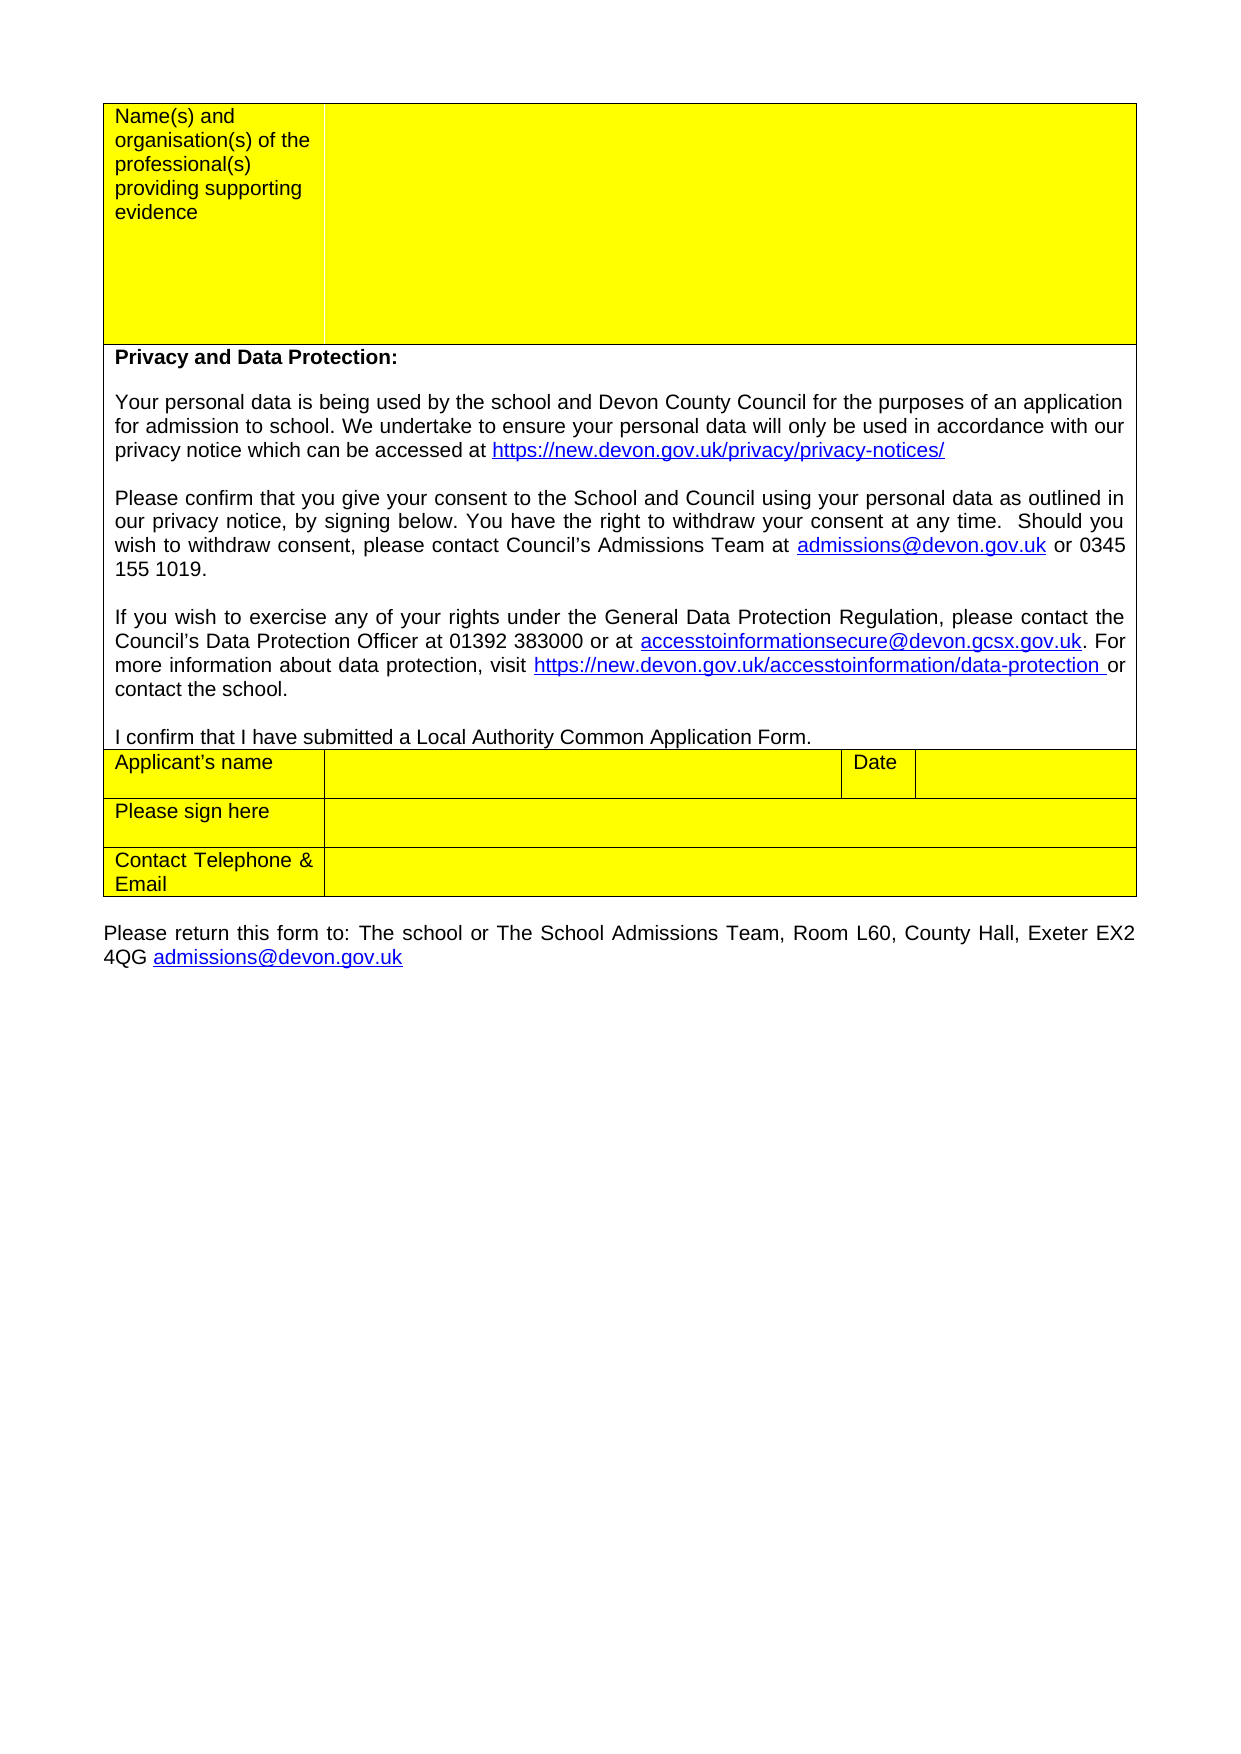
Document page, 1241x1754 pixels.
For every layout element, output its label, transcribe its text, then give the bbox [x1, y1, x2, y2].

table_cell Contact Telephone & Email [104, 848, 324, 896]
table_cell [325, 799, 1136, 847]
table_cell [325, 848, 1136, 896]
table_cell [325, 104, 1136, 344]
table_cell [916, 750, 1136, 798]
table_cell Name(s) and organisation(s) of the professional(s) providing supporting evidence [104, 104, 324, 344]
text Please return this form to: The school or The School Admissions Team, Room L60, County Hall, Exeter EX2 4QG admissions@devon.gov.uk [103, 921, 1137, 969]
table_cell [325, 750, 841, 798]
table_cell Privacy and Data Protection: Your personal data is being used by the school and Devon County Council for the purposes of an application for admission to school. We undertake to ensure your personal data will only be used in accordance with our privacy notice which can be accessed at https://new.devon.gov.uk/privacy/privacy-notices/ Please confirm that you give your consent to the School and Council using your personal data as outlined in our privacy notice, by signing below. You have the right to withdraw your consent at any time. Should you wish to withdraw consent, please contact Council’s Admissions Team at admissions@devon.gov.uk or 0345 155 1019. If you wish to exercise any of your rights under the General Data Protection Regulation, please contact the Council’s Data Protection Officer at 01392 383000 or at accesstoinformationsecure@devon.gcsx.gov.uk. For more information about data protection, visit https://new.devon.gov.uk/accesstoinformation/data-protection or contact the school. I confirm that I have submitted a Local Authority Common Application Form. [104, 345, 1136, 749]
table_cell Applicant’s name [104, 750, 324, 798]
table_cell Please sign here [104, 799, 324, 847]
table_cell Date [842, 750, 915, 798]
